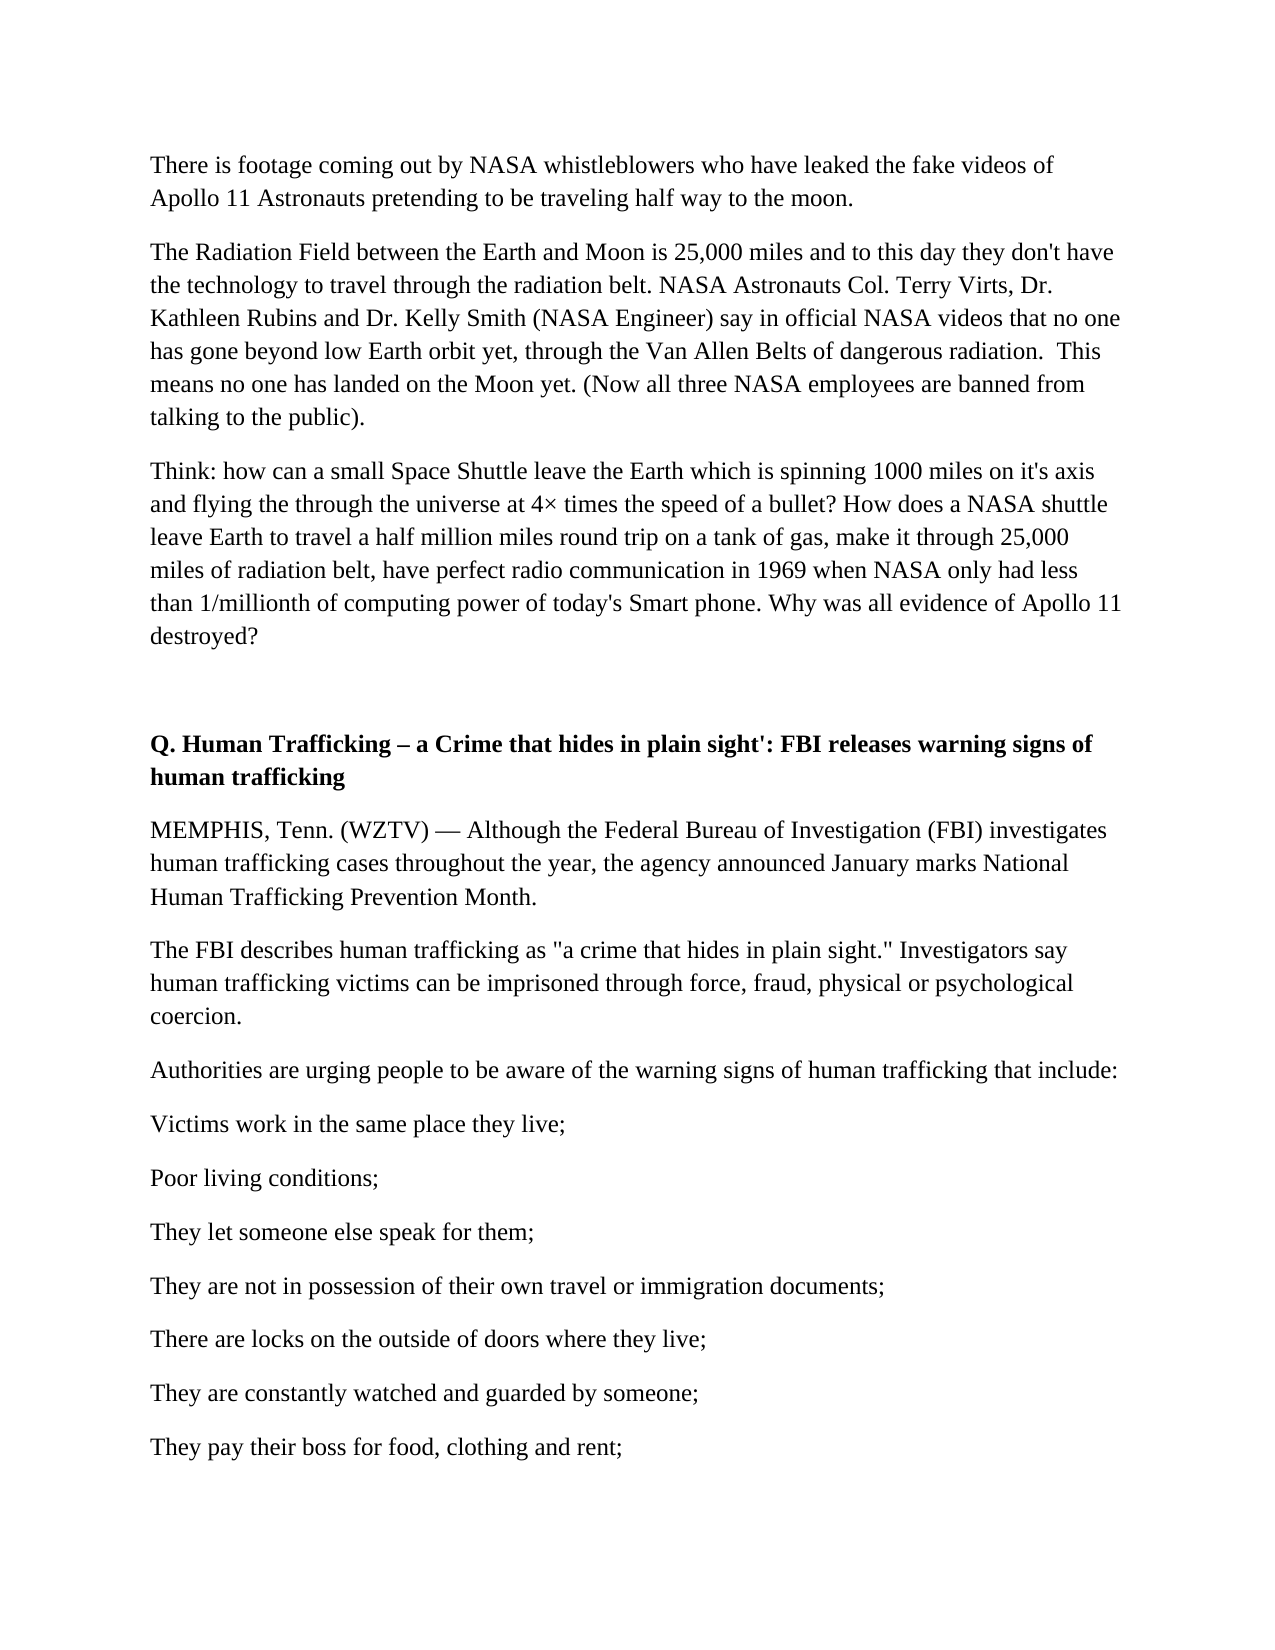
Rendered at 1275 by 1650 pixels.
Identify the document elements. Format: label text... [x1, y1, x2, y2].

text They let someone else speak for them; [150, 1217, 1125, 1246]
text They are not in possession of their own travel or immigration documents; [150, 1271, 1125, 1299]
text Victims work in the same place they live; [150, 1109, 1125, 1138]
text Think: how can a small Space Shuttle leave the Earth which is spinning 1000 miles on it's axis and flying the through the universe at 4× times the speed of a bullet? How does a NASA shuttle leave Earth to travel a half million miles round trip on a tank of gas, make it through 25,000 miles of radiation belt, have perfect radio communication in 1969 when NASA only had less than 1/millionth of computing power of today's Smart phone. Why was all evidence of Apollo 11 destroyed? [150, 456, 1125, 650]
text Q. Human Trafficking – a Crime that hides in plain sight': FBI releases warning signs of human trafficking [150, 729, 1125, 790]
text MEMPHIS, Tenn. (WZTV) — Although the Federal Bureau of Investigation (FBI) investigates human trafficking cases throughout the year, the agency announced January marks National Human Trafficking Prevention Month. [150, 816, 1125, 910]
text They are constantly watched and guarded by someone; [150, 1378, 1125, 1407]
text Poor living conditions; [150, 1163, 1125, 1192]
text There are locks on the outside of doors where they live; [150, 1324, 1125, 1353]
text There is footage coming out by NASA whistleblowers who have leaked the fake videos of Apollo 11 Astronauts pretending to be traveling half way to the moon. [150, 150, 1125, 212]
text The Radiation Field between the Earth and Moon is 25,000 miles and to this day they don't have the technology to travel through the radiation belt. NASA Astronauts Col. Terry Virts, Dr. Kathleen Rubins and Dr. Kelly Smith (NASA Engineer) say in official NASA videos that no one has gone beyond low Earth orbit yet, through the Van Allen Belts of dangerous radiation. This means no one has landed on the Moon yet. (Now all three NASA employees are banned from talking to the public). [150, 237, 1125, 431]
text Authorities are urging people to be aware of the warning signs of human trafficking that include: [150, 1055, 1125, 1084]
text They pay their boss for food, clothing and rent; [150, 1432, 1125, 1461]
text The FBI describes human trafficking as "a crime that hides in plain sight." Investigators say human trafficking victims can be imprisoned through force, fraud, physical or psychological coercion. [150, 935, 1125, 1030]
